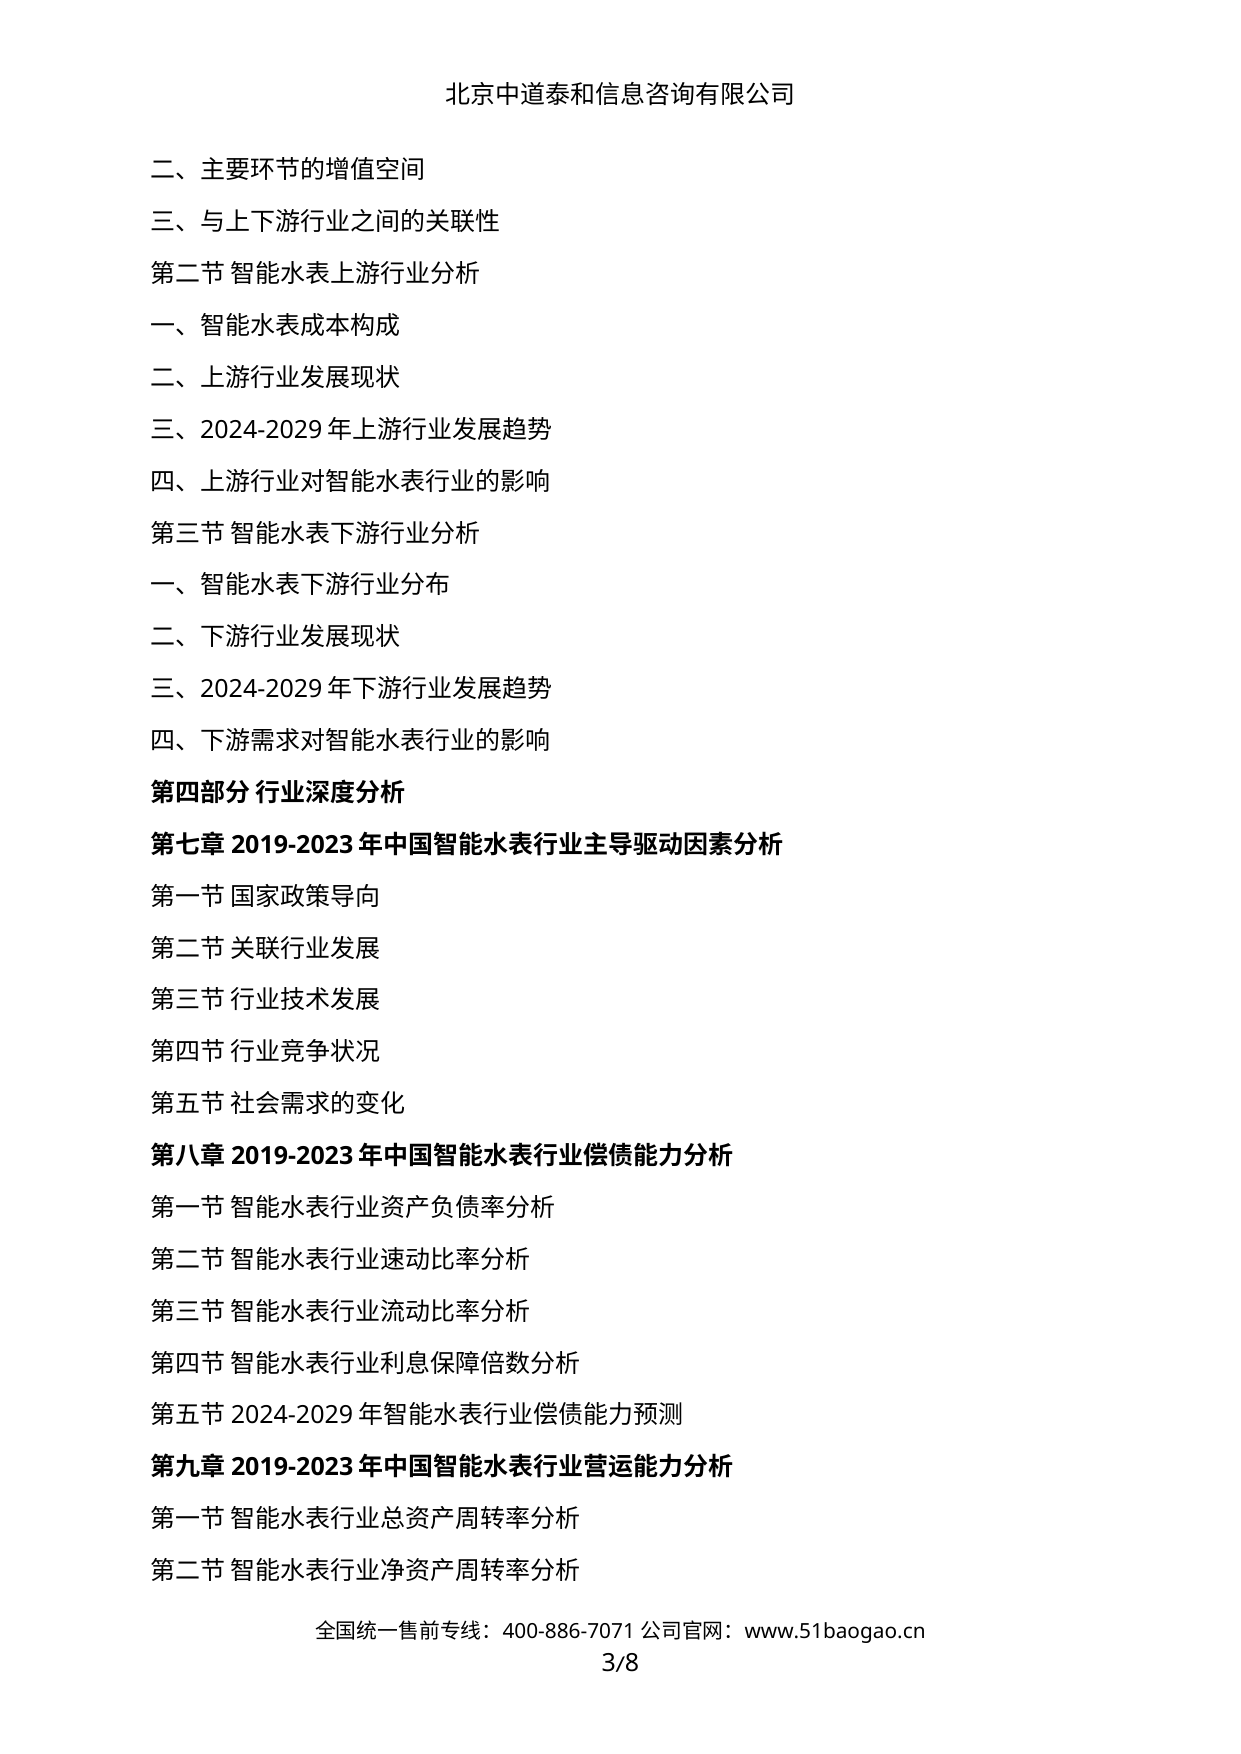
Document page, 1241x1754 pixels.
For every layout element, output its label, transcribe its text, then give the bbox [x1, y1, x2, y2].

text 第四部分 行业深度分析 [150, 772, 1090, 809]
text 第三节 智能水表行业流动比率分析 [150, 1291, 1090, 1327]
text 第三节 行业技术发展 [150, 980, 1090, 1016]
text 四、下游需求对智能水表行业的影响 [150, 721, 1090, 757]
text 一、智能水表成本构成 [150, 306, 1090, 342]
text 第七章 2019-2023年中国智能水表行业主导驱动因素分析 [150, 824, 1090, 861]
text 二、上游行业发展现状 [150, 357, 1090, 394]
text 二、下游行业发展现状 [150, 617, 1090, 653]
text 三、与上下游行业之间的关联性 [150, 202, 1090, 238]
text 第二节 智能水表行业速动比率分析 [150, 1239, 1090, 1276]
text 第八章 2019-2023年中国智能水表行业偿债能力分析 [150, 1136, 1090, 1172]
text 第二节 关联行业发展 [150, 928, 1090, 964]
text 二、主要环节的增值空间 [150, 150, 1090, 186]
text 三、2024-2029年下游行业发展趋势 [150, 669, 1090, 705]
text 第五节 社会需求的变化 [150, 1084, 1090, 1120]
text 第二节 智能水表行业净资产周转率分析 [150, 1551, 1090, 1587]
text 第三节 智能水表下游行业分析 [150, 513, 1090, 549]
text 第九章 2019-2023年中国智能水表行业营运能力分析 [150, 1447, 1090, 1483]
text 第一节 国家政策导向 [150, 876, 1090, 912]
text 第二节 智能水表上游行业分析 [150, 254, 1090, 290]
text 第四节 智能水表行业利息保障倍数分析 [150, 1343, 1090, 1379]
text 四、上游行业对智能水表行业的影响 [150, 461, 1090, 497]
text 三、2024-2029年上游行业发展趋势 [150, 409, 1090, 446]
text 一、智能水表下游行业分布 [150, 565, 1090, 601]
text 第五节 2024-2029年智能水表行业偿债能力预测 [150, 1395, 1090, 1431]
text 第一节 智能水表行业总资产周转率分析 [150, 1499, 1090, 1535]
text 第四节 行业竞争状况 [150, 1032, 1090, 1068]
text 第一节 智能水表行业资产负债率分析 [150, 1187, 1090, 1224]
